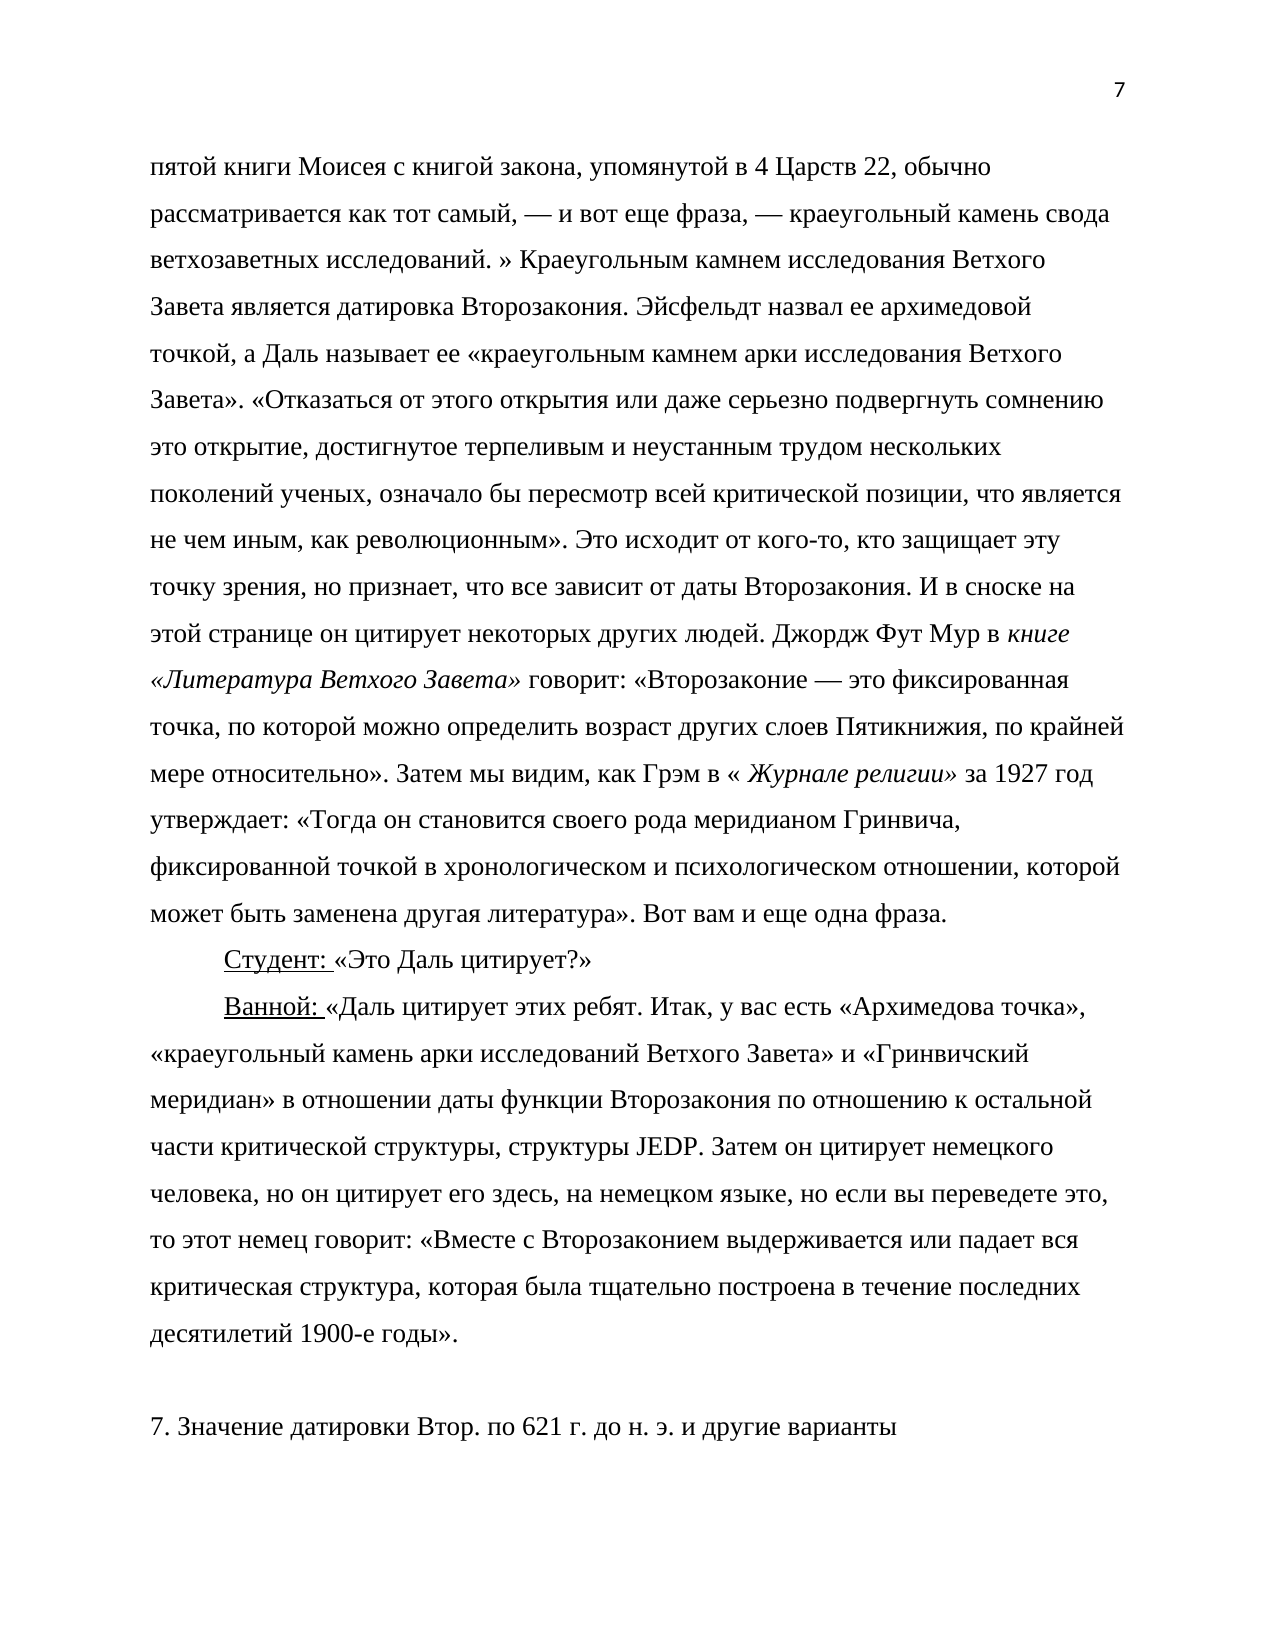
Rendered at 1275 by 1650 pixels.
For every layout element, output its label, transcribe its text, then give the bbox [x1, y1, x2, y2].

text Ванной: «Даль цитирует этих ребят. Итак, у вас есть «Архимедова точка», «краеугольный камень арки исследований Ветхого Завета» и «Гринвичский меридиан» в отношении даты функции Второзакония по отношению к остальной части критической структуры, структуры JEDP. Затем он цитирует немецкого человека, но он цитирует его здесь, на немецком языке, но если вы переведете это, то этот немец говорит: «Вместе с Второзаконием выдерживается или падает вся критическая структура, которая была тщательно построена в течение последних десятилетий 1900-е годы». 7. Значение датировки Втор. по 621 г. до н. э. и другие варианты [150, 990, 1125, 1441]
text Студент: «Это Даль цитирует?» [150, 943, 1125, 974]
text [150, 150, 1125, 928]
